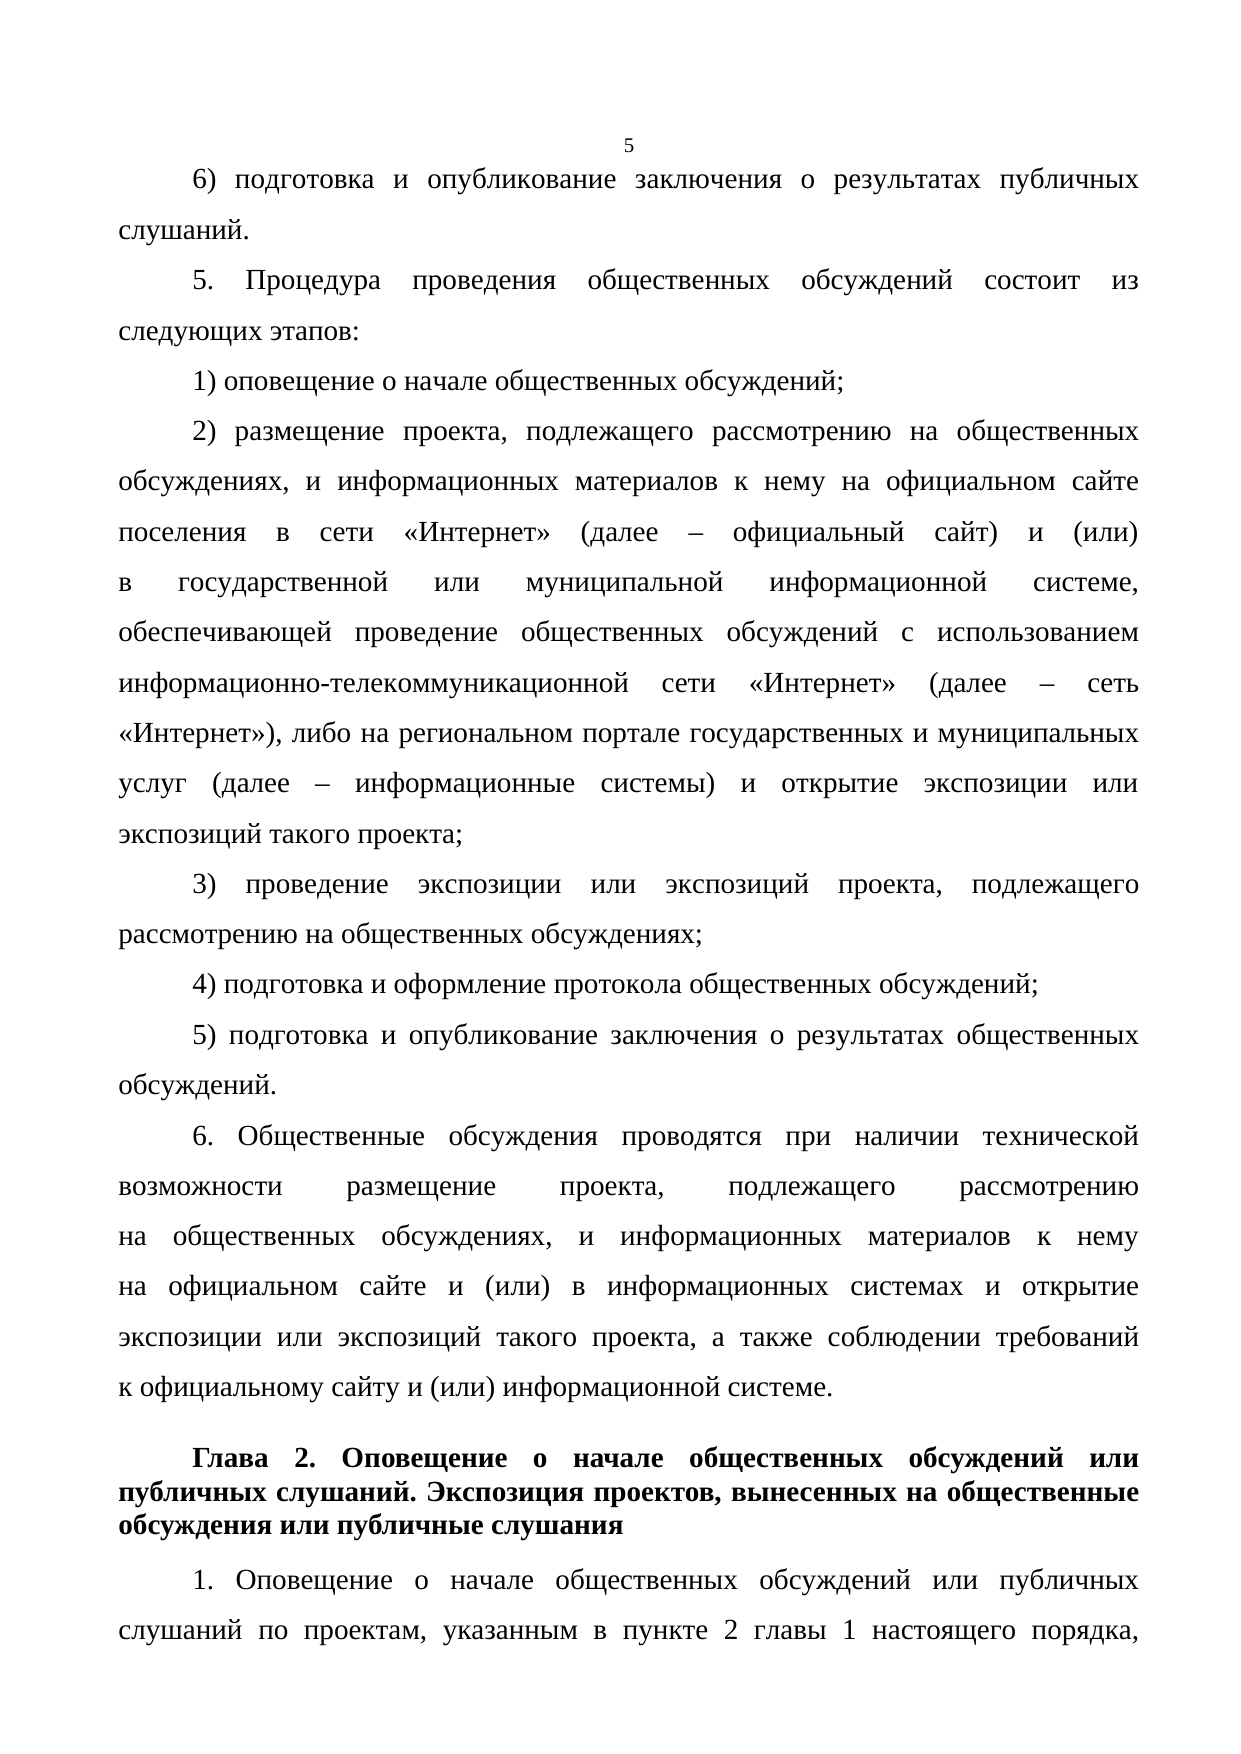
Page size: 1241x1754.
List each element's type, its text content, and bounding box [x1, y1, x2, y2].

text 3) проведение экспозиции или экспозиций проекта, подлежащего рассмотрению на общественных обсуждениях; [118, 866, 1140, 950]
text 1) оповещение о начале общественных обсуждений; [118, 363, 1140, 396]
text 6) подготовка и опубликование заключения о результатах публичных слушаний. [118, 162, 1140, 246]
text 2) размещение проекта, подлежащего рассмотрению на общественных обсуждениях, и информационных материалов к нему на официальном сайте поселения в сети «Интернет» (далее – официальный сайт) и (или) в государственной или муниципальной информационной системе, обеспечивающей проведение общественных обсуждений с использованием информационно-телекоммуникационной сети «Интернет» (далее – сеть «Интернет»), либо на региональном портале государственных и муниципальных услуг (далее – информационные системы) и открытие экспозиции или экспозиций такого проекта; [118, 413, 1140, 849]
text 6. Общественные обсуждения проводятся при наличии технической возможности размещение проекта, подлежащего рассмотрению на общественных обсуждениях, и информационных материалов к нему на официальном сайте и (или) в информационных системах и открытие экспозиции или экспозиций такого проекта, а также соблюдении требований к официальному сайту и (или) информационной системе. [118, 1118, 1140, 1403]
subtitle Глава 2. Оповещение о начале общественных обсуждений или публичных слушаний. Экспозиция проектов, вынесенных на общественные обсуждения или публичные слушания [118, 1440, 1140, 1541]
text 4) подготовка и оформление протокола общественных обсуждений; [118, 967, 1140, 1000]
text 5. Процедура проведения общественных обсуждений состоит из следующих этапов: [118, 262, 1140, 346]
text 5) подготовка и опубликование заключения о результатах общественных обсуждений. [118, 1017, 1140, 1101]
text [118, 1562, 1140, 1646]
